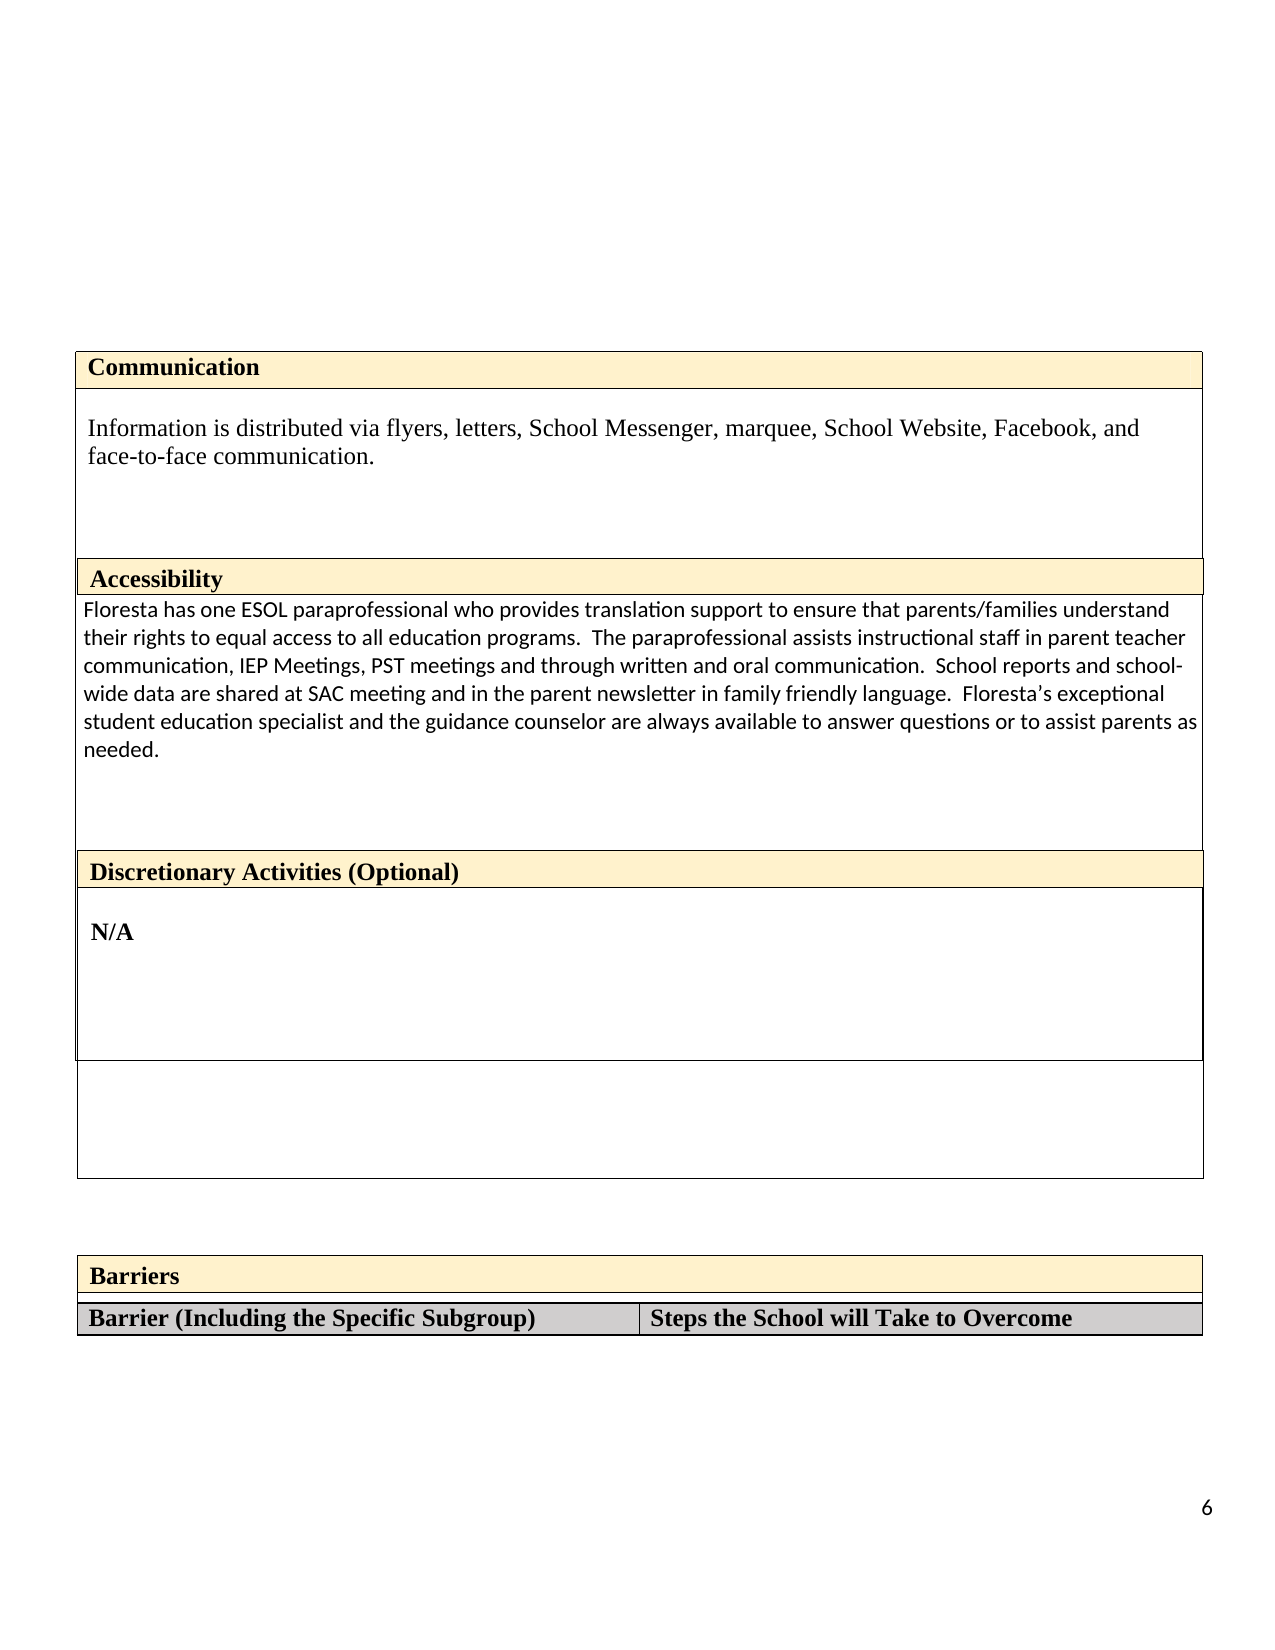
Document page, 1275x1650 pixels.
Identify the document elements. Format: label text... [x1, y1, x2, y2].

table_cell [78, 1293, 1202, 1302]
table_cell Steps the School will Take to Overcome [640, 1304, 1202, 1334]
table_header Barriers [78, 1256, 1202, 1292]
table_header Accessibility [78, 559, 1203, 594]
table_cell N/A [78, 888, 1203, 1178]
text Communication [87, 352, 1147, 381]
table_header Discretionary Activities (Optional) [78, 851, 1203, 887]
table_cell Barrier (Including the Specific Subgroup) [78, 1304, 639, 1334]
subtitle Information is distributed via flyers, letters, School Messenger, marquee, School Website, Facebook, and face-to-face communication. [87, 413, 1182, 470]
text Floresta has one ESOL paraprofessional who provides translation support to ensure that parents/families understand their rights to equal access to all education programs. The paraprofessional assists instructional staff in parent teacher communication, IEP Meetings, PST meetings and through written and oral communication. School reports and school-wide data are shared at SAC meeting and in the parent newsletter in family friendly language. Floresta’s exceptional student education specialist and the guidance counselor are always available to answer questions or to assist parents as needed. [83, 595, 1212, 763]
